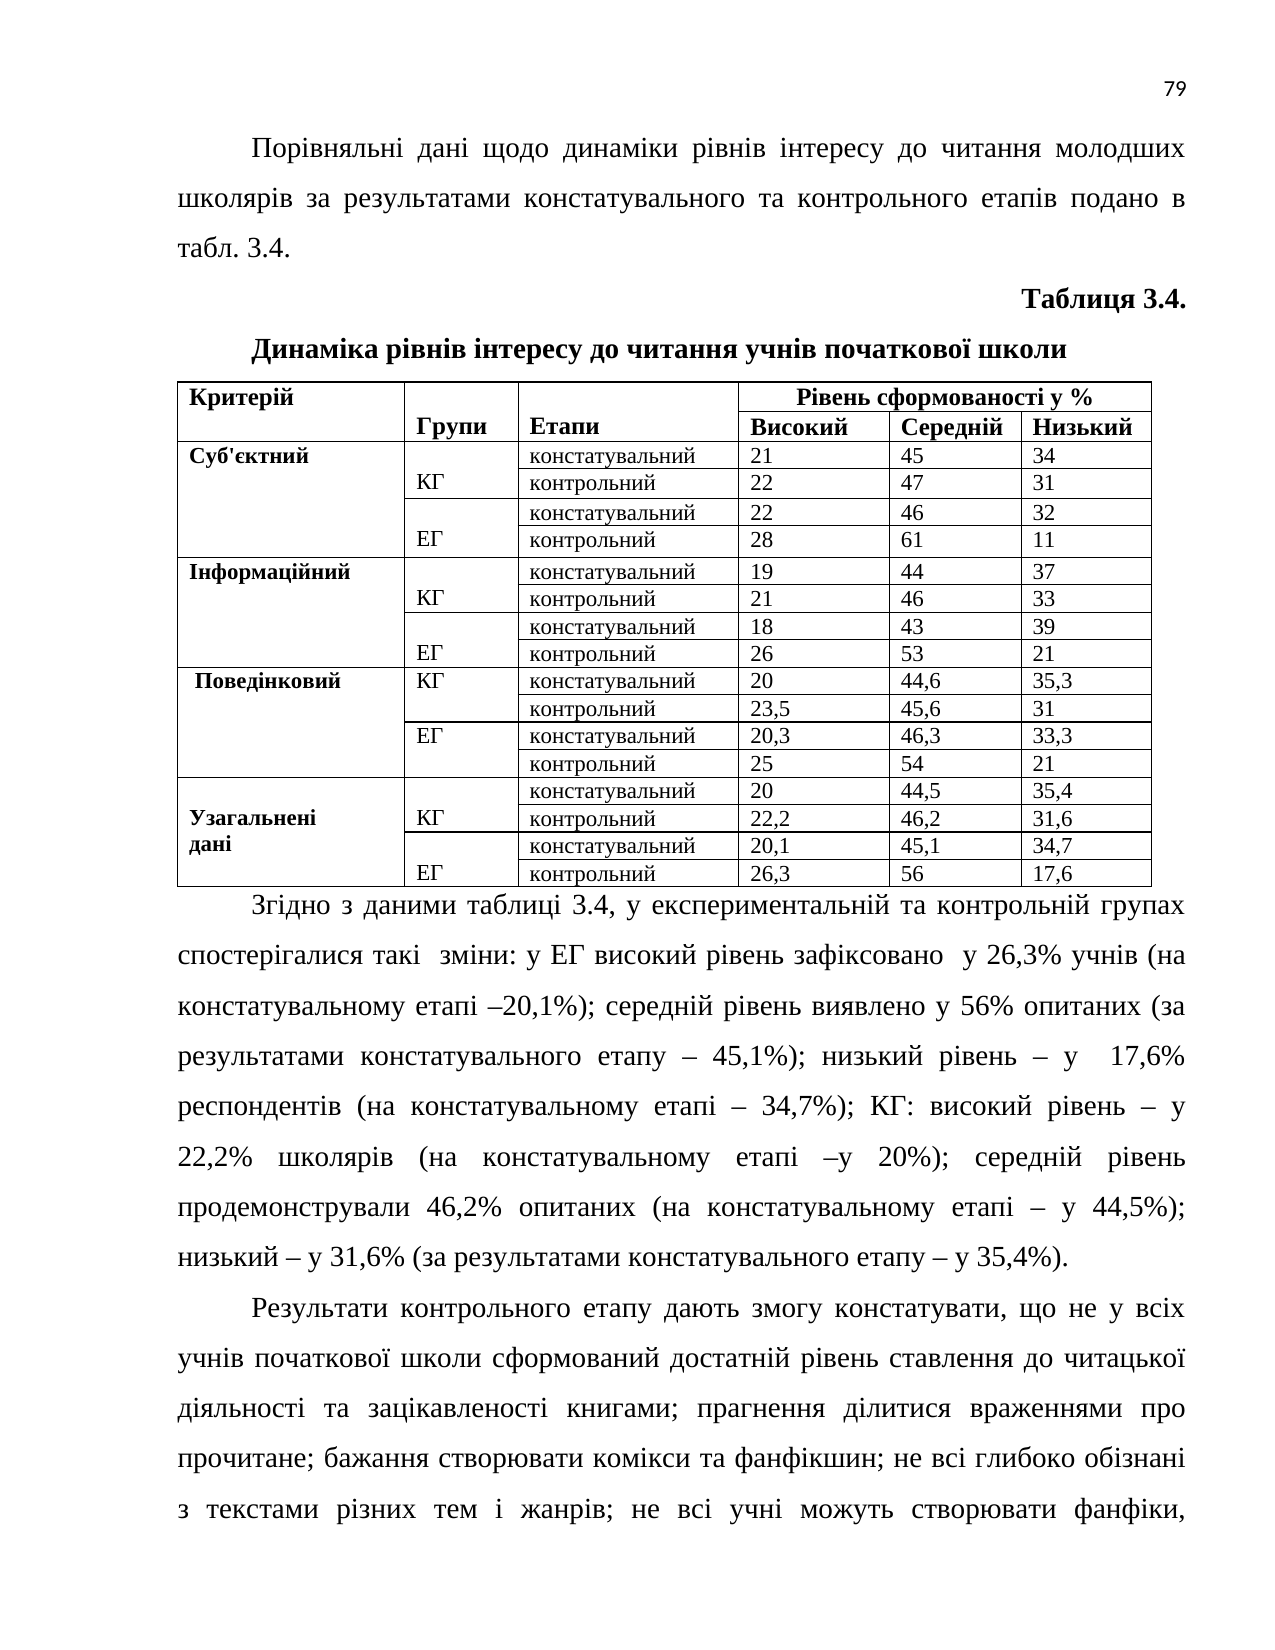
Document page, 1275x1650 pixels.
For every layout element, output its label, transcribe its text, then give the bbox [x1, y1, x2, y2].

table_cell 32 [1022, 499, 1151, 525]
table_cell 26,3 [739, 860, 889, 886]
table_cell констатувальний [519, 778, 738, 804]
table_cell 56 [890, 860, 1021, 886]
table_cell 21 [1022, 640, 1151, 667]
table_cell Узагальнені дані [178, 778, 404, 886]
table_cell 33,3 [1022, 723, 1151, 749]
table_cell 45 [890, 442, 1021, 468]
table_cell 23,5 [739, 695, 889, 721]
table_cell 22 [739, 469, 889, 498]
table_cell 35,4 [1022, 778, 1151, 804]
table_cell 44,5 [890, 778, 1021, 804]
table_cell 53 [890, 640, 1021, 667]
table_cell 34,7 [1022, 833, 1151, 859]
table_cell КГ [405, 558, 518, 612]
table_cell контрольний [519, 695, 738, 721]
table_cell 21 [1022, 750, 1151, 777]
table_cell КГ [405, 668, 518, 721]
table_cell КГ [405, 778, 518, 831]
table_cell 22,2 [739, 805, 889, 831]
table_cell 39 [1022, 613, 1151, 639]
table_cell 11 [1022, 526, 1151, 557]
table_cell Високий [739, 412, 889, 441]
table_cell 46 [890, 585, 1021, 612]
table_cell контрольний [519, 585, 738, 612]
table_cell 44,6 [890, 668, 1021, 694]
table_header Групи [405, 383, 518, 441]
table_cell 31 [1022, 469, 1151, 498]
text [177, 1290, 1186, 1524]
table_cell констатувальний [519, 499, 738, 525]
text Порівняльні дані щодо динаміки рівнів інтересу до читання молодших школярів за результатами констатувального та контрольного етапів подано в табл. 3.4. [177, 130, 1186, 264]
table_cell 44 [890, 558, 1021, 584]
table_cell констатувальний [519, 833, 738, 859]
table_cell ЕГ [405, 499, 518, 557]
table_cell 25 [739, 750, 889, 777]
table_cell контрольний [519, 750, 738, 777]
table_cell Інформаційний [178, 558, 404, 667]
table_cell 45,6 [890, 695, 1021, 721]
table_cell контрольний [519, 805, 738, 831]
table_cell 26 [739, 640, 889, 667]
table_cell 43 [890, 613, 1021, 639]
table_header Критерій [178, 383, 404, 441]
table_cell 21 [739, 585, 889, 612]
table_cell констатувальний [519, 613, 738, 639]
table_cell контрольний [519, 860, 738, 886]
table_cell Суб'єктний [178, 442, 404, 557]
table_cell КГ [405, 442, 518, 498]
table_cell 33 [1022, 585, 1151, 612]
text Таблиця 3.4. [177, 281, 1186, 314]
table_cell 61 [890, 526, 1021, 557]
table_cell 34 [1022, 442, 1151, 468]
table_cell 54 [890, 750, 1021, 777]
table_cell констатувальний [519, 723, 738, 749]
table_cell 20 [739, 668, 889, 694]
table_cell ЕГ [405, 833, 518, 886]
table_cell констатувальний [519, 668, 738, 694]
table_cell 46 [890, 499, 1021, 525]
table_cell 37 [1022, 558, 1151, 584]
table_cell Поведінковий [178, 668, 404, 777]
table_cell 20,1 [739, 833, 889, 859]
table_cell контрольний [519, 526, 738, 557]
table_header Рівень сформованості у % [739, 383, 1151, 411]
table_cell 22 [739, 499, 889, 525]
table_cell контрольний [519, 469, 738, 498]
table_cell 46,2 [890, 805, 1021, 831]
table_cell Низький [1022, 412, 1151, 441]
table_cell 47 [890, 469, 1021, 498]
table_cell 45,1 [890, 833, 1021, 859]
table_cell 17,6 [1022, 860, 1151, 886]
table_cell 46,3 [890, 723, 1021, 749]
text Згідно з даними таблиці 3.4, у експериментальній та контрольній групах спостерігалися такі зміни: у ЕГ високий рівень зафіксовано у 26,3% учнів (на констатувальному етапі –20,1%); середній рівень виявлено у 56% опитаних (за результатами констатувального етапу – 45,1%); низький рівень – у 17,6% респондентів (на констатувальному етапі – 34,7%); КГ: високий рівень – у 22,2% школярів (на констатувальному етапі –у 20%); середній рівень продемонстрували 46,2% опитаних (на констатувальному етапі – у 44,5%); низький – у 31,6% (за результатами констатувального етапу – у 35,4%). [177, 887, 1186, 1273]
table_cell ЕГ [405, 723, 518, 777]
table_cell 31 [1022, 695, 1151, 721]
table_cell 31,6 [1022, 805, 1151, 831]
table_cell 20 [739, 778, 889, 804]
table_cell ЕГ [405, 613, 518, 667]
table_cell 21 [739, 442, 889, 468]
table_cell 18 [739, 613, 889, 639]
table_cell 19 [739, 558, 889, 584]
table_cell констатувальний [519, 442, 738, 468]
table_cell Середній [890, 412, 1021, 441]
table_cell 20,3 [739, 723, 889, 749]
table_header Етапи [519, 383, 738, 441]
table_cell контрольний [519, 640, 738, 667]
table_cell констатувальний [519, 558, 738, 584]
table_cell 28 [739, 526, 889, 557]
text Динаміка рівнів інтересу до читання учнів початкової школи [177, 331, 1186, 364]
table_cell 35,3 [1022, 668, 1151, 694]
